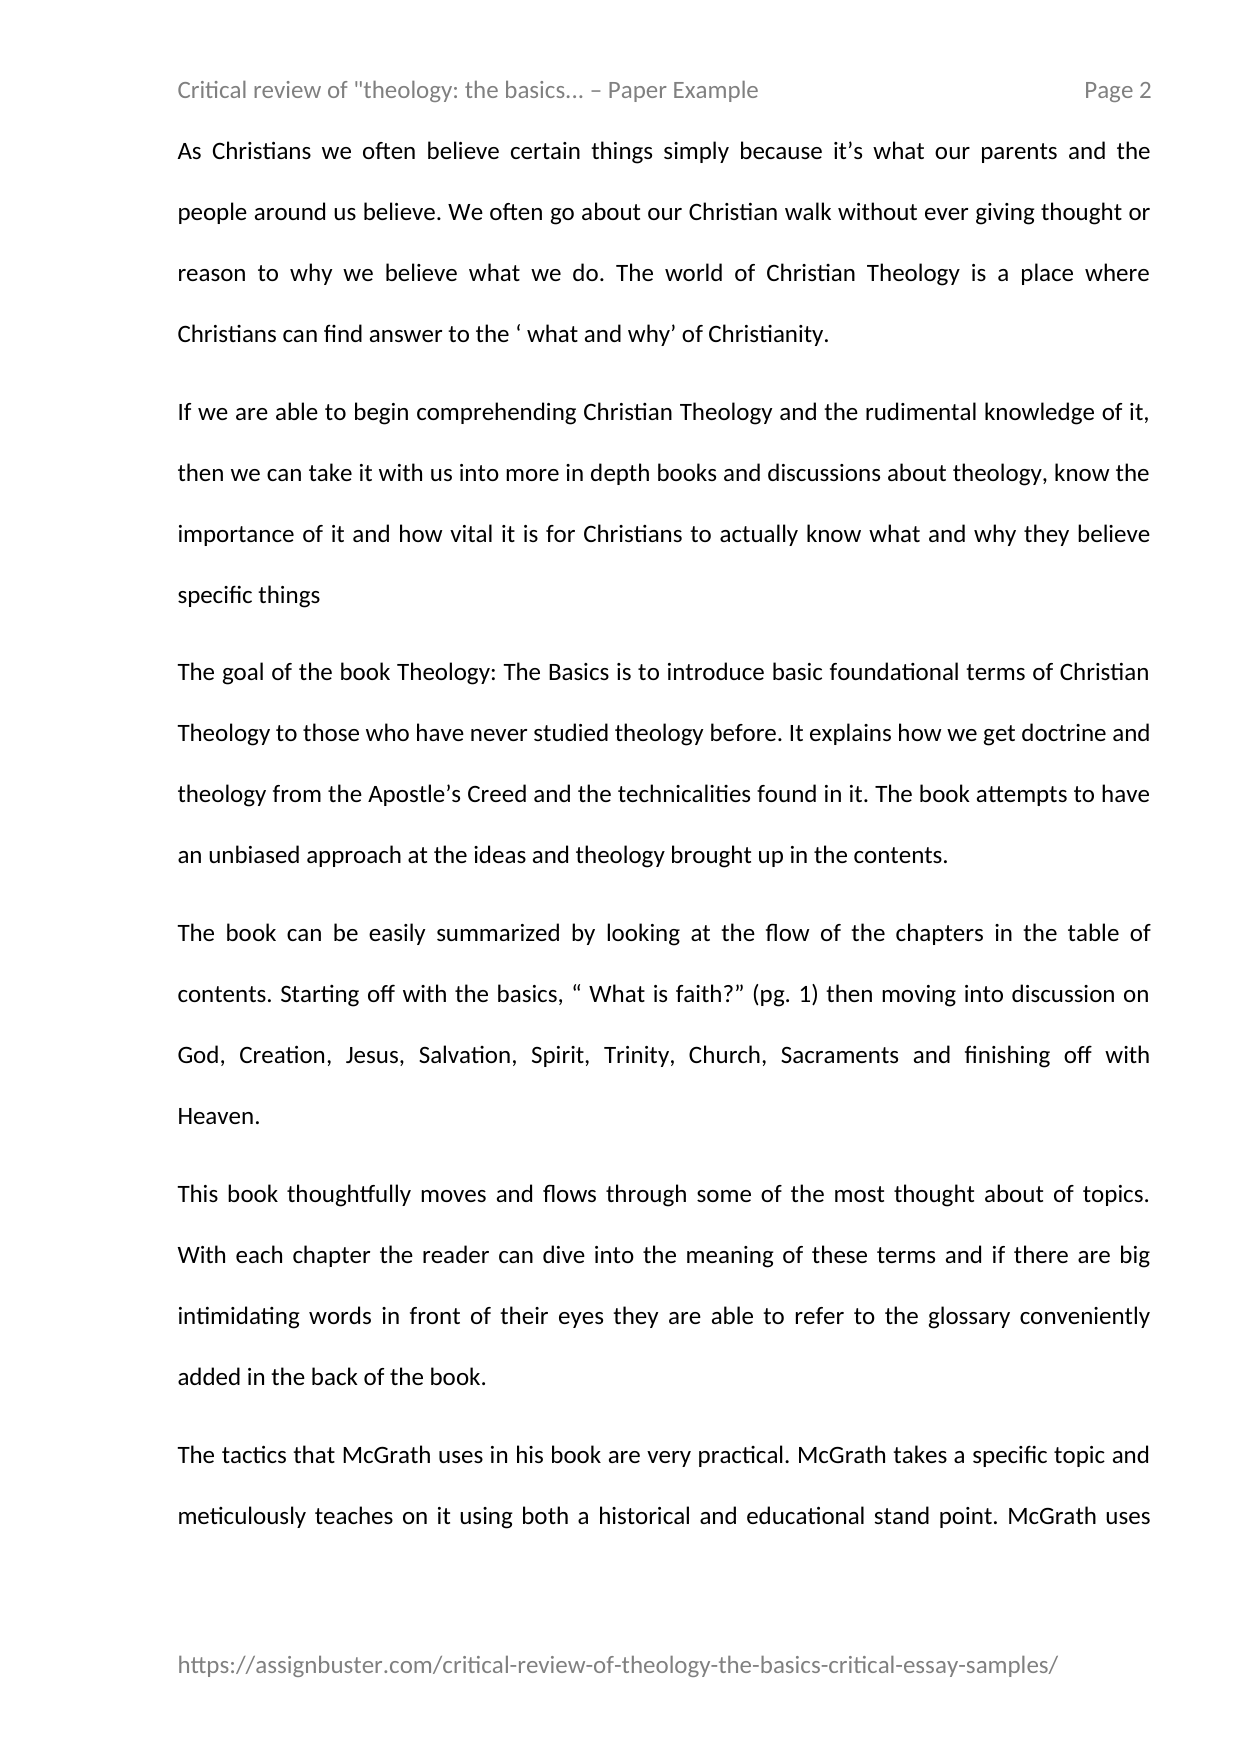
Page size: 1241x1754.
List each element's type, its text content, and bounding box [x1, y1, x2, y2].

text The goal of the book Theology: The Basics is to introduce basic foundational terms of Christian Theology to those who have never studied theology before. It explains how we get doctrine and theology from the Apostle’s Creed and the technicalities found in it. The book attempts to have an unbiased approach at the ideas and theology brought up in the contents. [177, 656, 1152, 870]
text If we are able to begin comprehending Christian Theology and the rudimental knowledge of it, then we can take it with us into more in depth books and discussions about theology, know the importance of it and how vital it is for Christians to actually know what and why they believe specific things [177, 396, 1152, 609]
text This book thoughtfully moves and flows through some of the most thought about of topics. With each chapter the reader can dive into the meaning of these terms and if there are big intimidating words in front of their eyes they are able to refer to the glossary conveniently added in the back of the book. [177, 1178, 1152, 1392]
text As Christians we often believe certain things simply because it’s what our parents and the people around us believe. We often go about our Christian walk without ever giving thought or reason to why we believe what we do. The world of Christian Theology is a place where Christians can find answer to the ‘ what and why’ of Christianity. [177, 135, 1152, 348]
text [177, 1439, 1152, 1531]
text The book can be easily summarized by looking at the flow of the chapters in the table of contents. Starting off with the basics, “ What is faith?” (pg. 1) then moving into discussion on God, Creation, Jesus, Salvation, Spirit, Trinity, Church, Sacraments and finishing off with Heaven. [177, 917, 1152, 1131]
